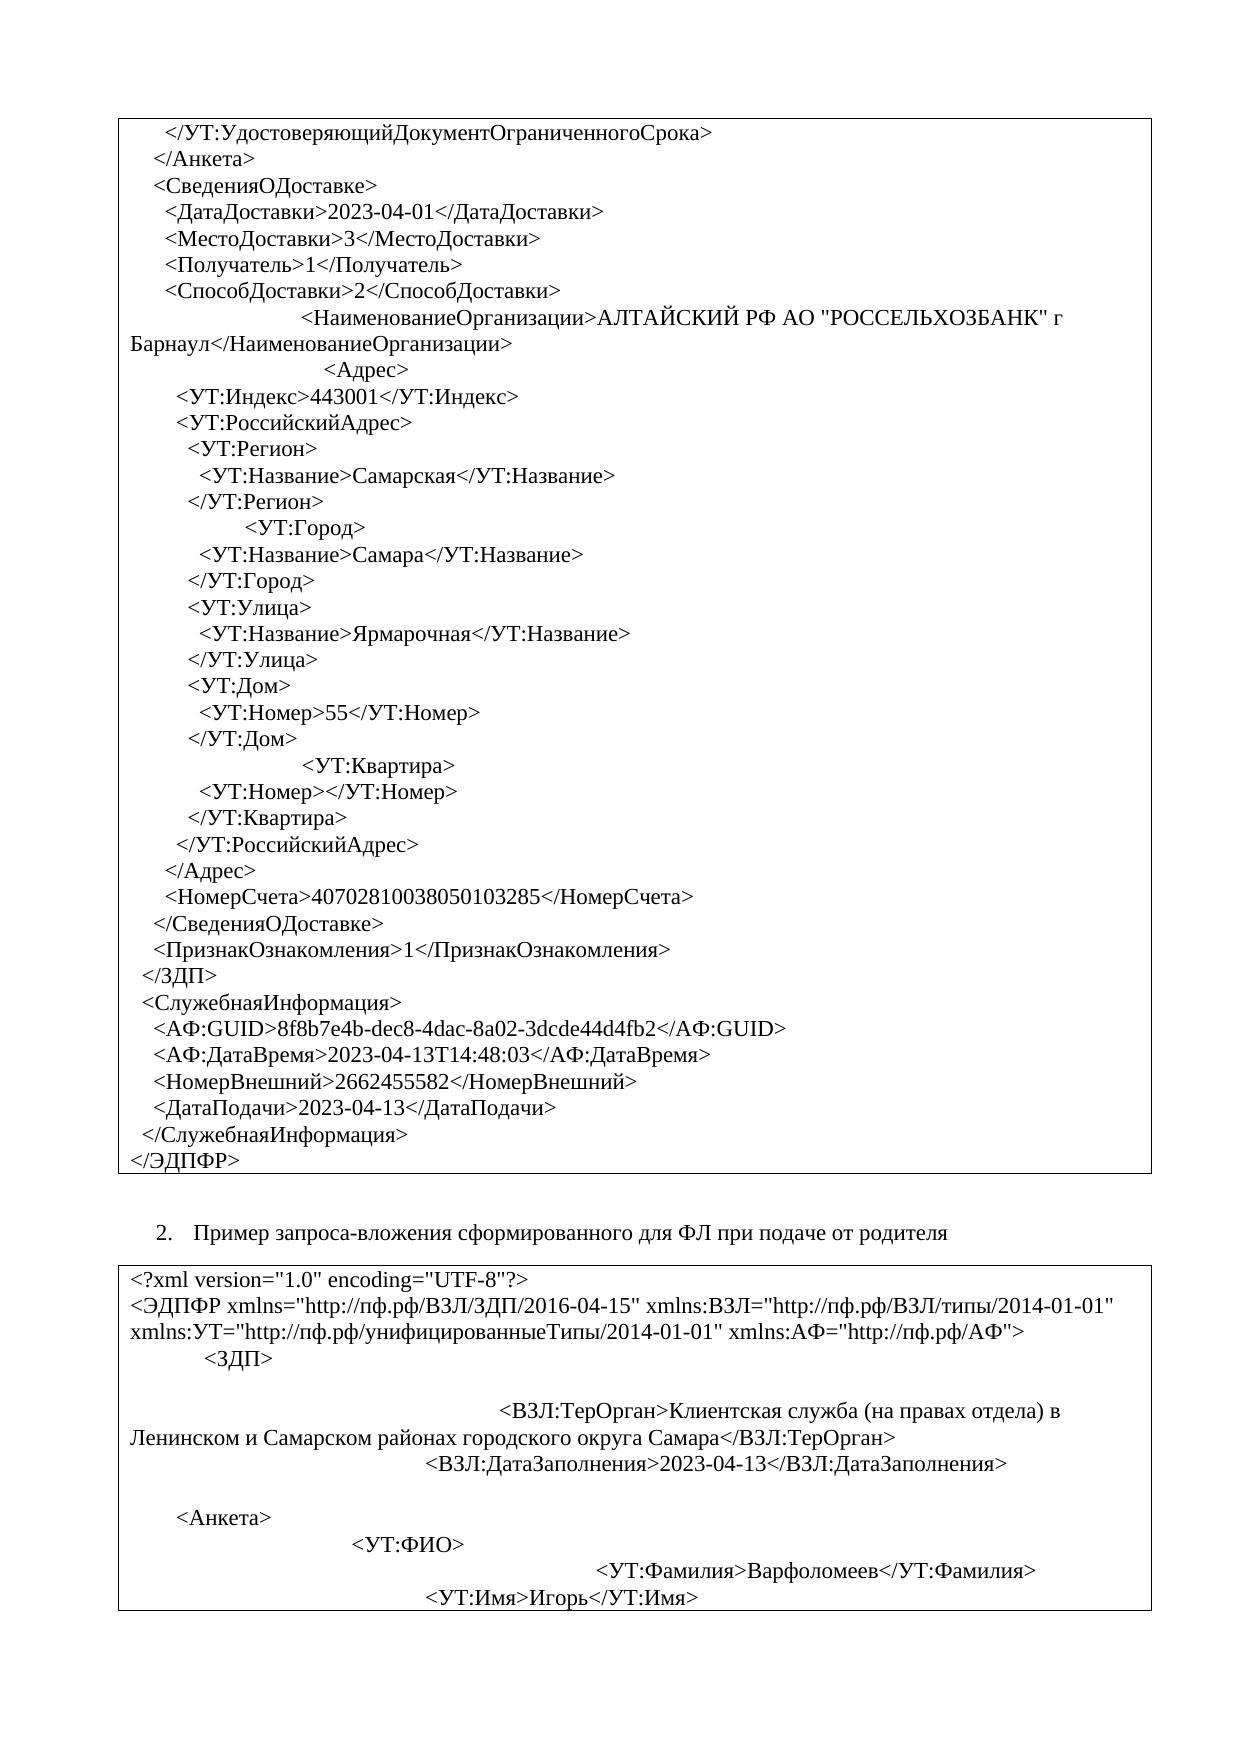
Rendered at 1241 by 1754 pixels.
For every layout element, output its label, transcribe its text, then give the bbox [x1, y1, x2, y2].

list Пример запроса-вложения сформированного для ФЛ при подаче от родителя [156, 1219, 1152, 1246]
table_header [119, 1266, 1151, 1610]
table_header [119, 119, 1151, 1173]
